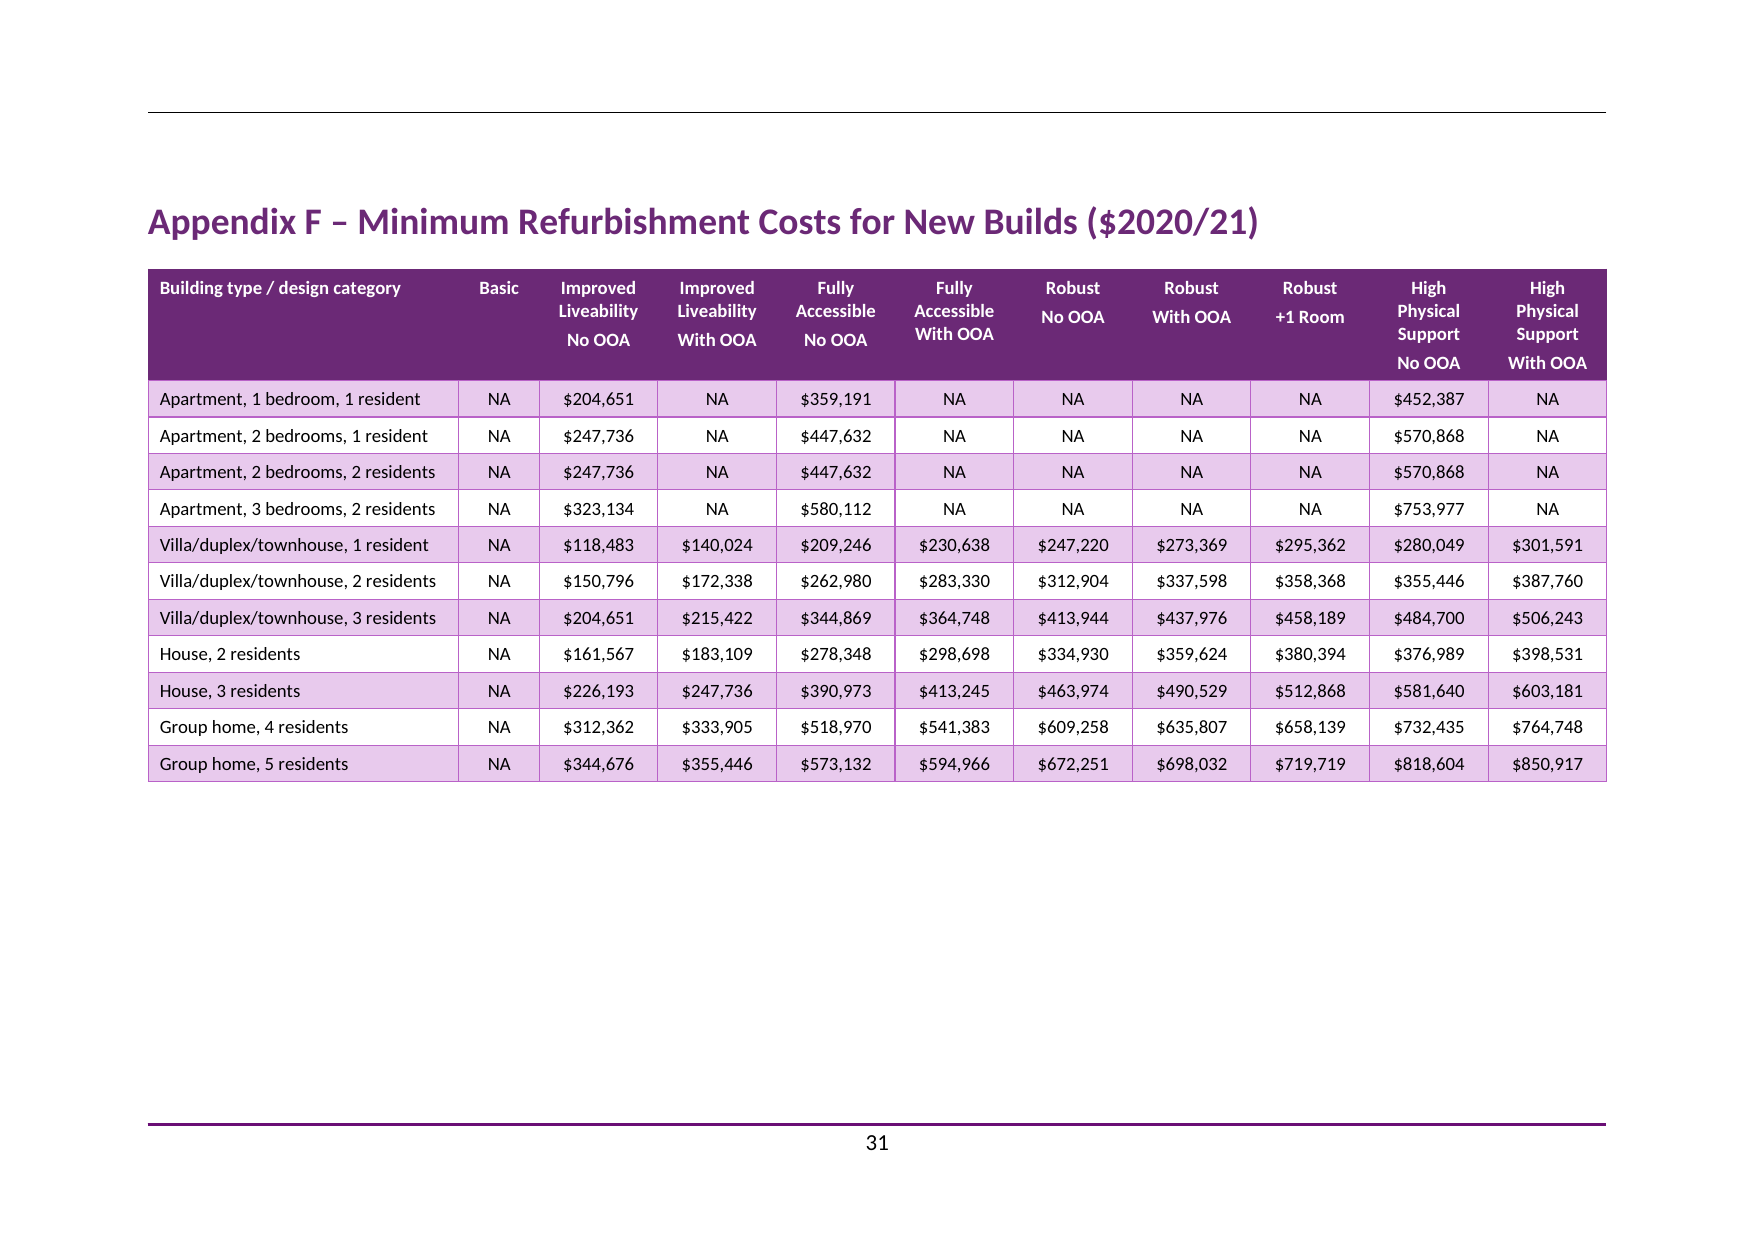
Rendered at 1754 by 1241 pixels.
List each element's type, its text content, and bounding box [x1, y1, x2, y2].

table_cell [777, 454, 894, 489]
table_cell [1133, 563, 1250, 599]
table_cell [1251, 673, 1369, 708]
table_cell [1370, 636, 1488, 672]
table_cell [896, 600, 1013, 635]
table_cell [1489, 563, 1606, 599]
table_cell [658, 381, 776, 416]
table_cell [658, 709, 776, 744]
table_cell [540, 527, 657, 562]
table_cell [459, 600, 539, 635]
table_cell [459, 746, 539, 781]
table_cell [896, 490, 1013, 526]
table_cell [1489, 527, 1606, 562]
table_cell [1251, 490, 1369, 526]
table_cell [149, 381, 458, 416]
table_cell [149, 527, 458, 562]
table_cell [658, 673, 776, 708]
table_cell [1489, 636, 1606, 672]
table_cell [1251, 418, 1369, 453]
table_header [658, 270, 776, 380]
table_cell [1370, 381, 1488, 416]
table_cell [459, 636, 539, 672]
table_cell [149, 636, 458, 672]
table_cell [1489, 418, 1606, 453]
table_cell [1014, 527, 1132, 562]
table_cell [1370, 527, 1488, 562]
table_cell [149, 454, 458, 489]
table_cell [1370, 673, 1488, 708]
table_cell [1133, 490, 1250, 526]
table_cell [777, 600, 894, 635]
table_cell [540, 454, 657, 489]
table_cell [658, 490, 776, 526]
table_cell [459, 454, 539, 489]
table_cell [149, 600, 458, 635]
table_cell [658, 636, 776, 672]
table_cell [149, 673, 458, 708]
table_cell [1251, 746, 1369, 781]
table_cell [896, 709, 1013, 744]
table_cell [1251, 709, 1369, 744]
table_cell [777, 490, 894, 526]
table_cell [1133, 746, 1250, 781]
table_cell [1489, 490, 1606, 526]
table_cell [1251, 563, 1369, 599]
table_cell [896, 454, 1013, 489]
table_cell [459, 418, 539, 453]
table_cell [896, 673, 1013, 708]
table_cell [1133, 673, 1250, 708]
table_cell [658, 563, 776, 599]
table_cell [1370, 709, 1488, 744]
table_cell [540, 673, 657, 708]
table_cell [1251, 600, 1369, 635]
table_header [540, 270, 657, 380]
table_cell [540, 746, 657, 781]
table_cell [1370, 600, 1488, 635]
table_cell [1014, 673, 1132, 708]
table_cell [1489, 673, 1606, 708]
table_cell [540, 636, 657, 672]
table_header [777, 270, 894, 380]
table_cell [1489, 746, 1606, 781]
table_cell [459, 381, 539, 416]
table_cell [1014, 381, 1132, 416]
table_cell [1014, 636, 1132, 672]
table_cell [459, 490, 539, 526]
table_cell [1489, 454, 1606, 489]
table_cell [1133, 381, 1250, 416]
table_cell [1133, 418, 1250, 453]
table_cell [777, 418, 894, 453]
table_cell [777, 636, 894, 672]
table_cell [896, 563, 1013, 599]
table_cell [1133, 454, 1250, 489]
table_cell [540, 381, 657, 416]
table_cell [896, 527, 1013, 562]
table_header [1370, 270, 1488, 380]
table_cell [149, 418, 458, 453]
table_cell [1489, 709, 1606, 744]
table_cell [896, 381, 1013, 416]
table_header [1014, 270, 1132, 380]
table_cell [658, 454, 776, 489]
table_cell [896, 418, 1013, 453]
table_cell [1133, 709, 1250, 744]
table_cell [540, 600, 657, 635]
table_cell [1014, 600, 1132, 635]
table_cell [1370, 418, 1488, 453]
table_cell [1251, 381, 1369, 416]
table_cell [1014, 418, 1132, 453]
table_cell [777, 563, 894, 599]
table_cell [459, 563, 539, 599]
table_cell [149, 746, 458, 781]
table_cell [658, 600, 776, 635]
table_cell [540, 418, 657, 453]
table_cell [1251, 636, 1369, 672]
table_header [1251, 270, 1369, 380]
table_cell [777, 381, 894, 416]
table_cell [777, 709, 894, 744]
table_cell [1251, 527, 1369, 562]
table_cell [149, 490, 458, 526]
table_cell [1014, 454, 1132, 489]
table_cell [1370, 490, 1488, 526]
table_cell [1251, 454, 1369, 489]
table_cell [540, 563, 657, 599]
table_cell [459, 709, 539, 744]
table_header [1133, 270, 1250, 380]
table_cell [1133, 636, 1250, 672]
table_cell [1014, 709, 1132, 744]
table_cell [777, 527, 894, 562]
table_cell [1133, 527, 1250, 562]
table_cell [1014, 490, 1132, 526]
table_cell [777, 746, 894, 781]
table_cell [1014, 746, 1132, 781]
subtitle Appendix F – Minimum Refurbishment Costs for New Builds ($2020/21) [148, 198, 1606, 243]
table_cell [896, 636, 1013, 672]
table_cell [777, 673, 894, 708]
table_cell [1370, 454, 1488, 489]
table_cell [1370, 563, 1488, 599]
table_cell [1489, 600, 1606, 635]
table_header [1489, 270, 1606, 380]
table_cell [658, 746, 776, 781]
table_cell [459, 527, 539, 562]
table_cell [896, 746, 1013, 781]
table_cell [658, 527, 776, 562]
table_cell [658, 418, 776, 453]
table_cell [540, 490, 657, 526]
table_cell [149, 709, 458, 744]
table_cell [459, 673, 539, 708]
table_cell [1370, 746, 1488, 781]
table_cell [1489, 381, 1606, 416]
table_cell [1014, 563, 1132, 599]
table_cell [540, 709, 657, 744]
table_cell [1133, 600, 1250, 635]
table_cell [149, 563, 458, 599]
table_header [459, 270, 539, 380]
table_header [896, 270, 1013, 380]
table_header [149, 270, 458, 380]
